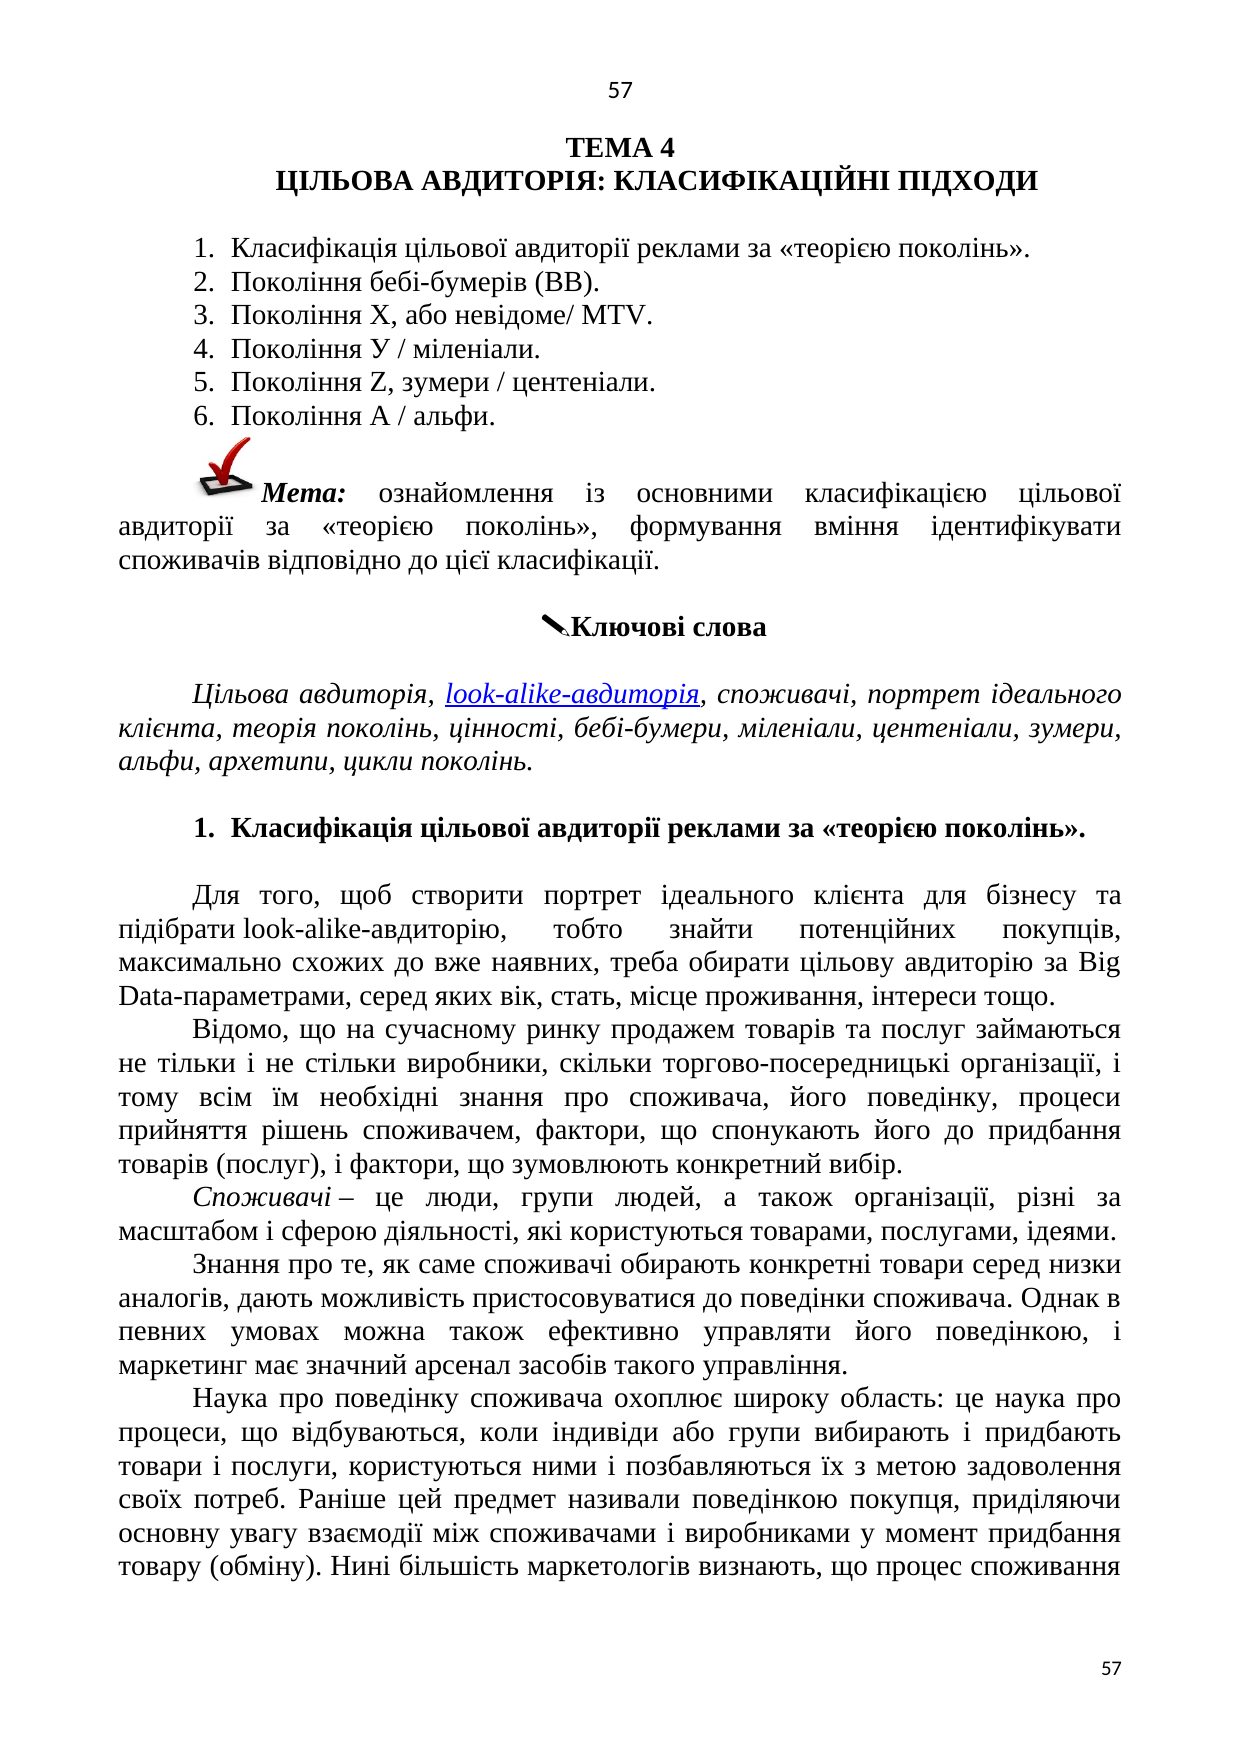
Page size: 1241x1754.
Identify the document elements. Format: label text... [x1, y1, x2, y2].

list Покоління Х, або невідоме/ МТV. [193, 297, 1122, 331]
picture [191, 431, 261, 502]
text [118, 1381, 1122, 1582]
list Класифікація цільової авдиторії реклами за «теорією поколінь». [193, 810, 1122, 844]
text Ключові слова [185, 609, 1122, 643]
list Покоління бебі-бумерів (ВВ). [193, 264, 1122, 297]
text Мета: ознайомлення із основними класифікацією цільової авдиторії за «теорією поколінь», формування вміння ідентифікувати споживачів відповідно до цієї класифікації. [118, 432, 1122, 575]
list Класифікація цільової авдиторії реклами за «теорією поколінь». [193, 230, 1122, 264]
list Покоління У / міленіали. [193, 331, 1122, 364]
list Покоління Z, зумери / центеніали. [193, 364, 1122, 398]
text Цільова авдиторія, look-alike-авдиторія, споживачі, портрет ідеального клієнта, теорія поколінь, цінності, бебі-бумери, міленіали, центеніали, зумери, альфи, архетипи, цикли поколінь. [118, 676, 1122, 777]
text Для того, щоб створити портрет ідеального клієнта для бізнесу та підібрати look-alike-авдиторію, тобто знайти потенційних покупців, максимально схожих до вже наявних, треба обирати цільову авдиторію за Big Data-параметрами, серед яких вік, стать, місце проживання, інтереси тощо. [118, 877, 1122, 1012]
text ЦІЛЬОВА АВДИТОРІЯ: КЛАСИФІКАЦІЙНІ ПІДХОДИ [118, 163, 1122, 197]
text Споживачі – це люди, групи людей, а також організації, різні за масштабом і сферою діяльності, які користуються товарами, послугами, ідеями. [118, 1179, 1122, 1246]
text Відомо, що на сучасному ринку продажем товарів та послуг займаються не тільки і не стільки виробники, скільки торгово-посередницькі організації, і тому всім їм необхідні знання про споживача, його поведінку, процеси прийняття рішень споживачем, фактори, що спонукають його до придбання товарів (послуг), і фактори, що зумовлюють конкретний вибір. [118, 1012, 1122, 1179]
text Знання про те, як саме споживачі обирають конкретні товари серед низки аналогів, дають можливість пристосовуватися до поведінки споживача. Однак в певних умовах можна також ефективно управляти його поведінкою, і маркетинг має значний арсенал засобів такого управління. [118, 1246, 1122, 1381]
text Тема 4 [118, 130, 1122, 163]
list Покоління А / альфи. [193, 398, 1122, 432]
